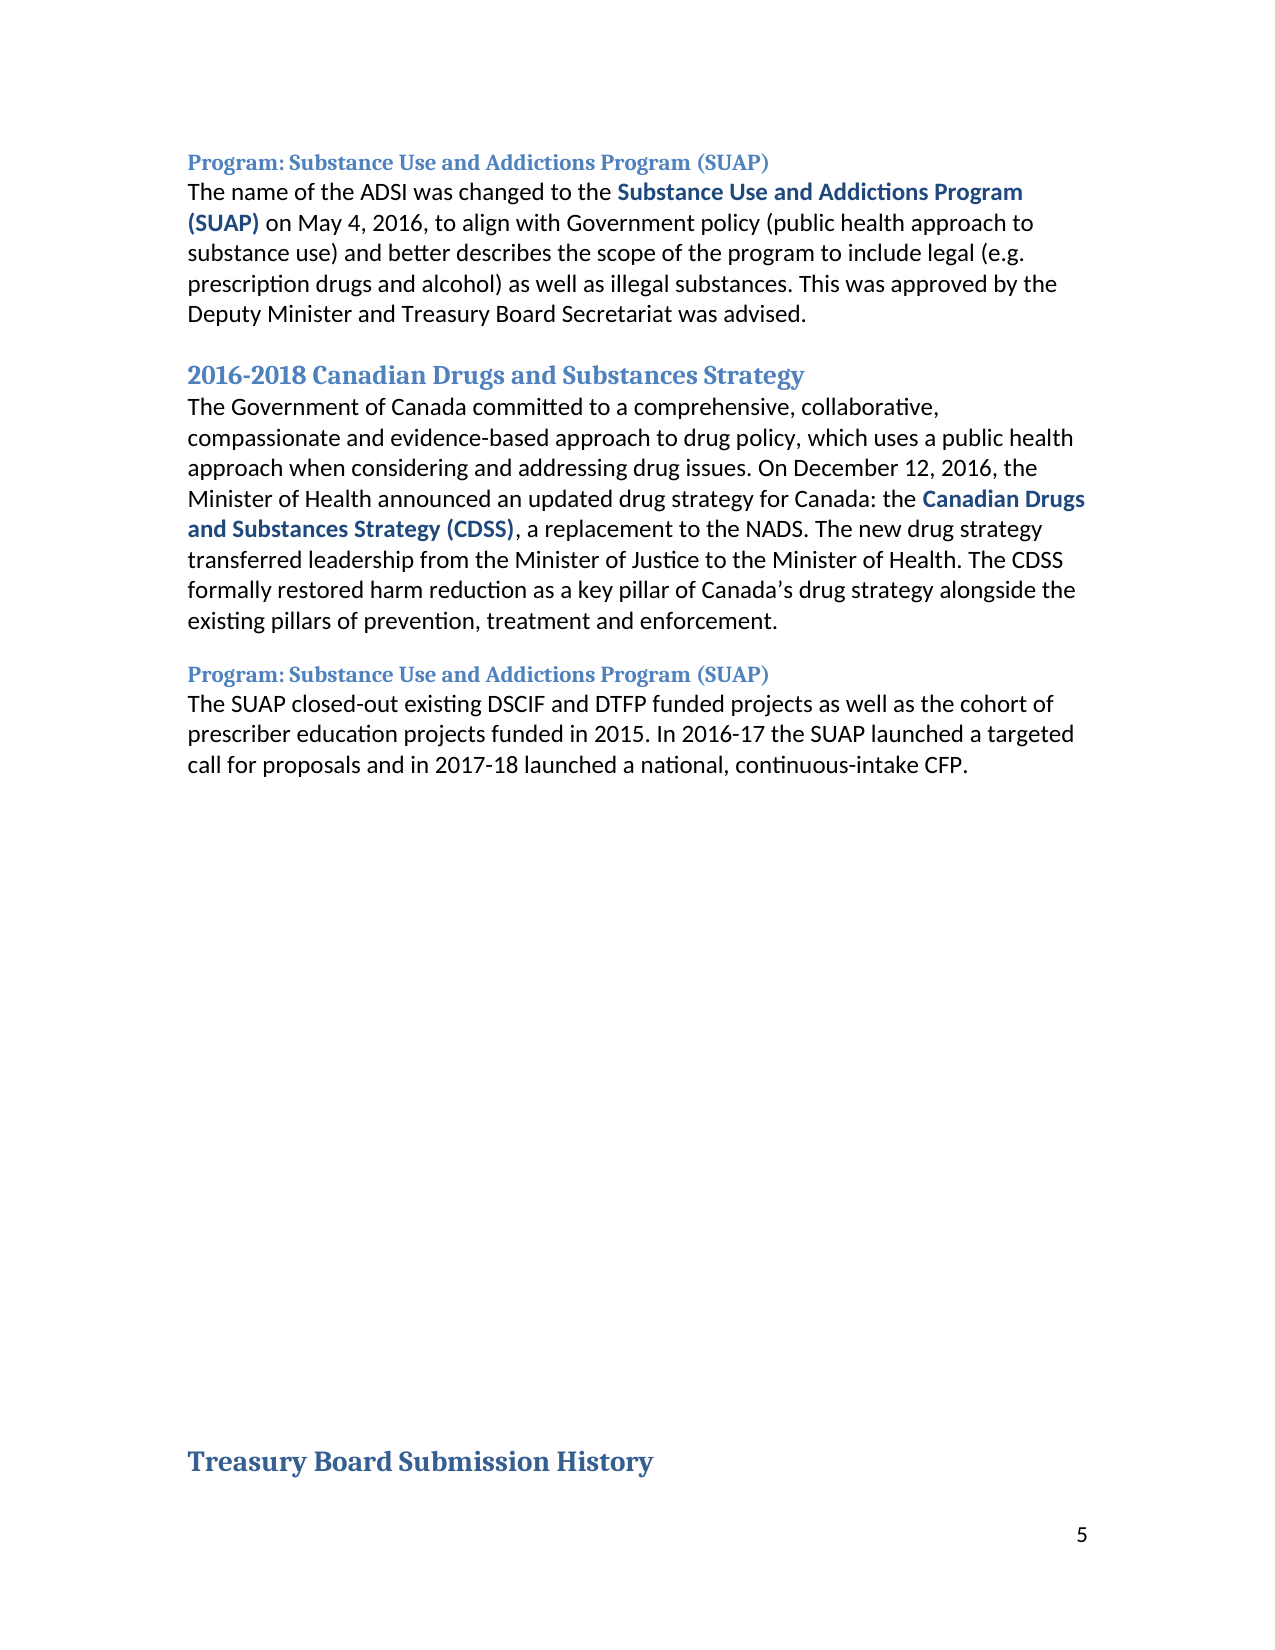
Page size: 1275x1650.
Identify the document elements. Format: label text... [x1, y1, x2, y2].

text The SUAP closed-out existing DSCIF and DTFP funded projects as well as the cohort of prescriber education projects funded in 2015. In 2016-17 the SUAP launched a targeted call for proposals and in 2017-18 launched a national, continuous-intake CFP. [187, 688, 1087, 780]
subtitle 2016-2018 Canadian Drugs and Substances Strategy [187, 360, 1087, 391]
subtitle Treasury Board Submission History [187, 1445, 1087, 1479]
text The Government of Canada committed to a comprehensive, collaborative, compassionate and evidence-based approach to drug policy, which uses a public health approach when considering and addressing drug issues. On December 12, 2016, the Minister of Health announced an updated drug strategy for Canada: the Canadian Drugs and Substances Strategy (CDSS), a replacement to the NADS. The new drug strategy transferred leadership from the Minister of Justice to the Minister of Health. The CDSS formally restored harm reduction as a key pillar of Canada’s drug strategy alongside the existing pillars of prevention, treatment and enforcement. [187, 391, 1087, 635]
text The name of the ADSI was changed to the Substance Use and Addictions Program (SUAP) on May 4, 2016, to align with Government policy (public health approach to substance use) and better describes the scope of the program to include legal (e.g. prescription drugs and alcohol) as well as illegal substances. This was approved by the Deputy Minister and Treasury Board Secretariat was advised. [187, 176, 1087, 329]
subtitle Program: Substance Use and Addictions Program (SUAP) [187, 150, 1087, 176]
subtitle Program: Substance Use and Addictions Program (SUAP) [187, 662, 1087, 688]
